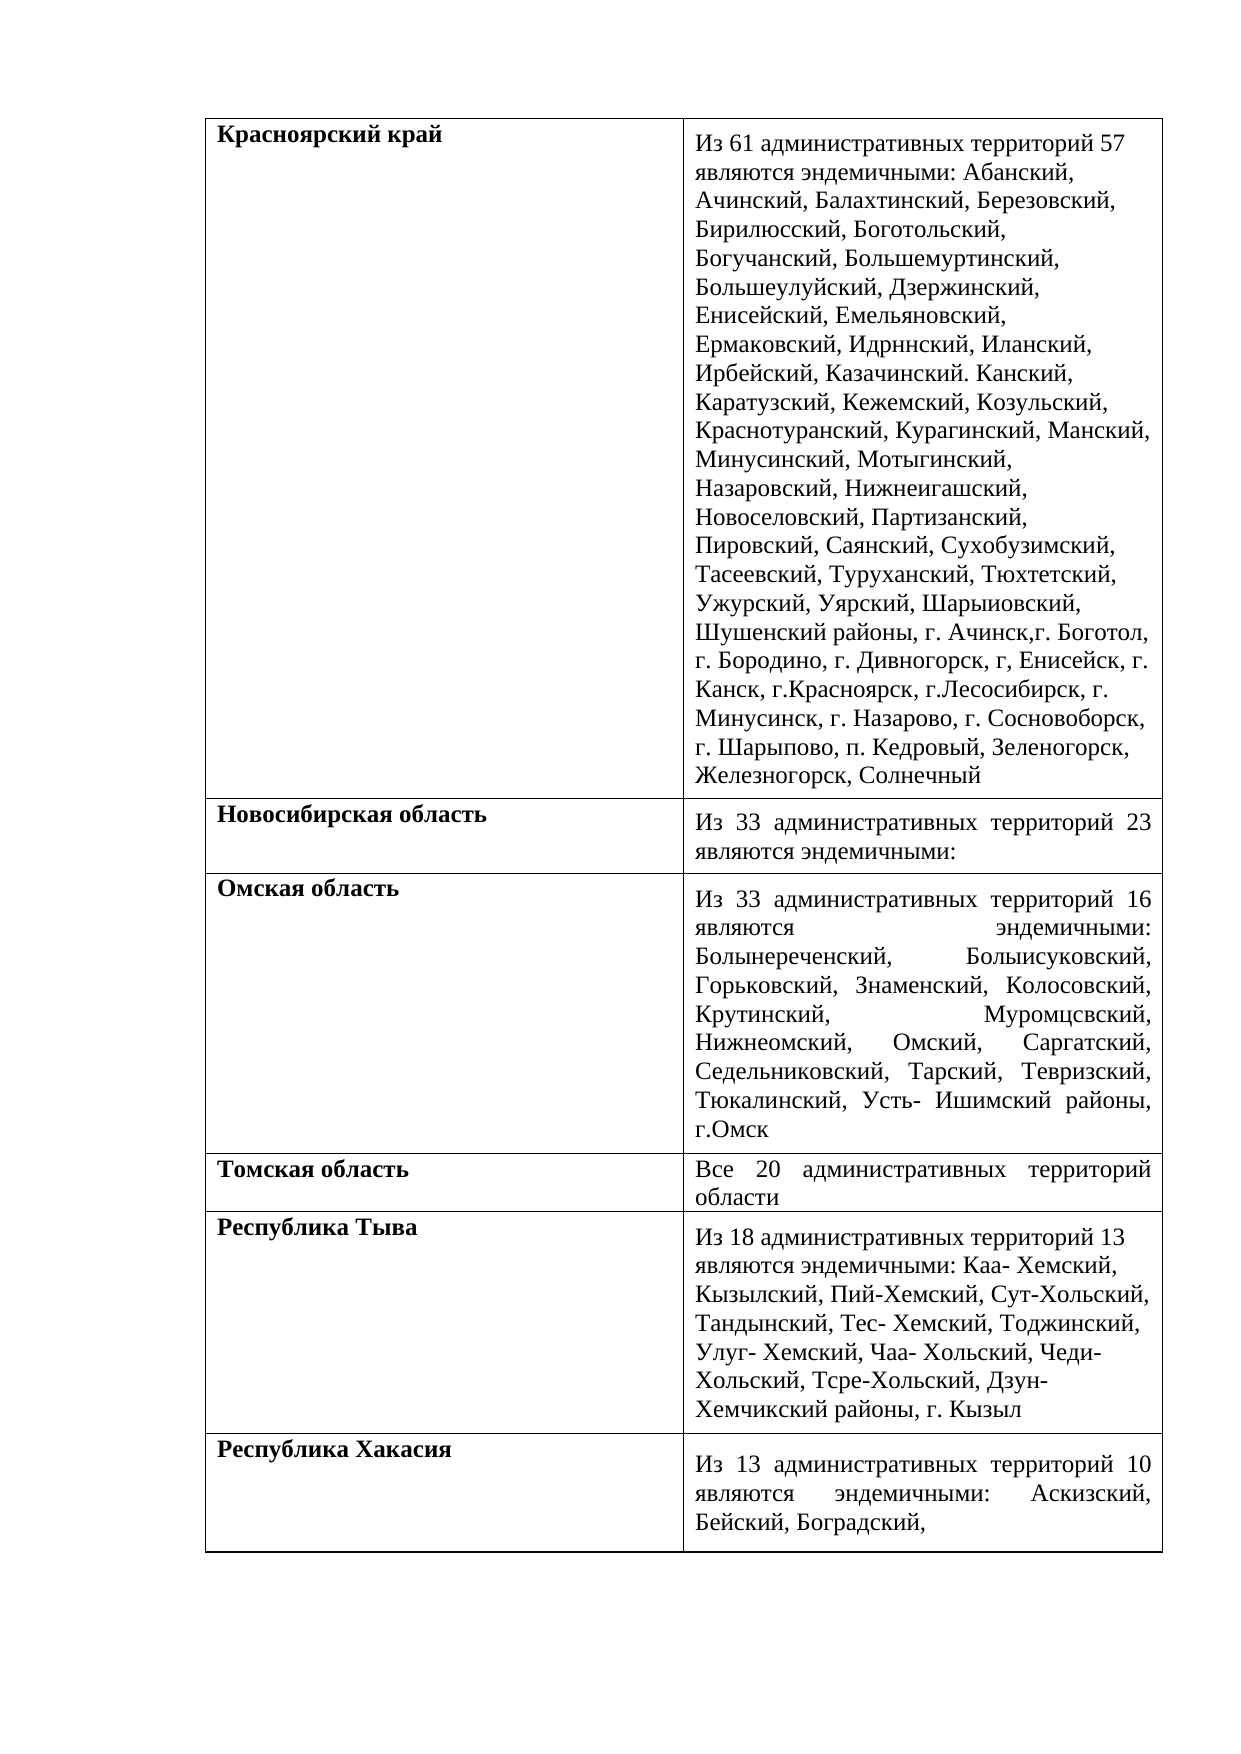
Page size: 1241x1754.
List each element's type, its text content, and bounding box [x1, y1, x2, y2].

table_cell Омская область [206, 874, 683, 1153]
table_cell Томская область [206, 1154, 683, 1211]
table_cell Красноярский край [206, 119, 683, 798]
table_cell Новосибирская область [206, 799, 683, 872]
table_cell Республика Тыва [206, 1212, 683, 1433]
table_cell Из 33 административных территорий 23 являются эндемичными: [684, 799, 1162, 872]
table_cell Из 13 административных территорий 10 являются эндемичными: Аскизский, Бейский, Боградский, [684, 1434, 1162, 1551]
table_cell Все 20 административных территорий области [684, 1154, 1162, 1211]
table_cell Республика Хакасия [206, 1434, 683, 1551]
table_cell Из 33 административных территорий 16 являются эндемичными: Болынереченский, Болыисуковский, Горьковский, Знаменский, Колосовский, Крутинский, Муромцсвский, Нижнеомский, Омский, Саргатский, Седельниковский, Тарский, Тевризский, Тюкалинский, Усть- Ишимский районы, г.Омск [684, 874, 1162, 1153]
table_cell Из 61 административных территорий 57 являются эндемичными: Абанский, Ачинский, Балахтинский, Березовский, Бирилюсский, Боготольский, Богучанский, Большемуртинский, Большеулуйский, Дзержинский, Енисейский, Емельяновский, Ермаковский, Идрннский, Иланский, Ирбейский, Казачинский. Канский, Каратузский, Кежемский, Козульский, Краснотуранский, Курагинский, Манский, Минусинский, Мотыгинский, Назаровский, Нижнеигашский, Новоселовский, Партизанский, Пировский, Саянский, Сухобузимский, Тасеевский, Туруханский, Тюхтетский, Ужурский, Уярский, Шарыиовский, Шушенский районы, г. Ачинск,г. Боготол, г. Бородино, г. Дивногорск, г, Енисейск, г. Канск, г.Красноярск, г.Лесосибирск, г. Минусинск, г. Назарово, г. Сосновоборск, г. Шарыпово, п. Кедровый, Зеленогорск, Железногорск, Солнечный [684, 119, 1162, 798]
table_cell Из 18 административных территорий 13 являются эндемичными: Каа- Хемский, Кызылский, Пий-Хемский, Сут-Хольский, Тандынский, Тес- Хемский, Тоджинский, Улуг- Хемский, Чаа- Хольский, Чеди- Хольский, Тсре-Хольский, Дзун- Хемчикский районы, г. Кызыл [684, 1212, 1162, 1433]
